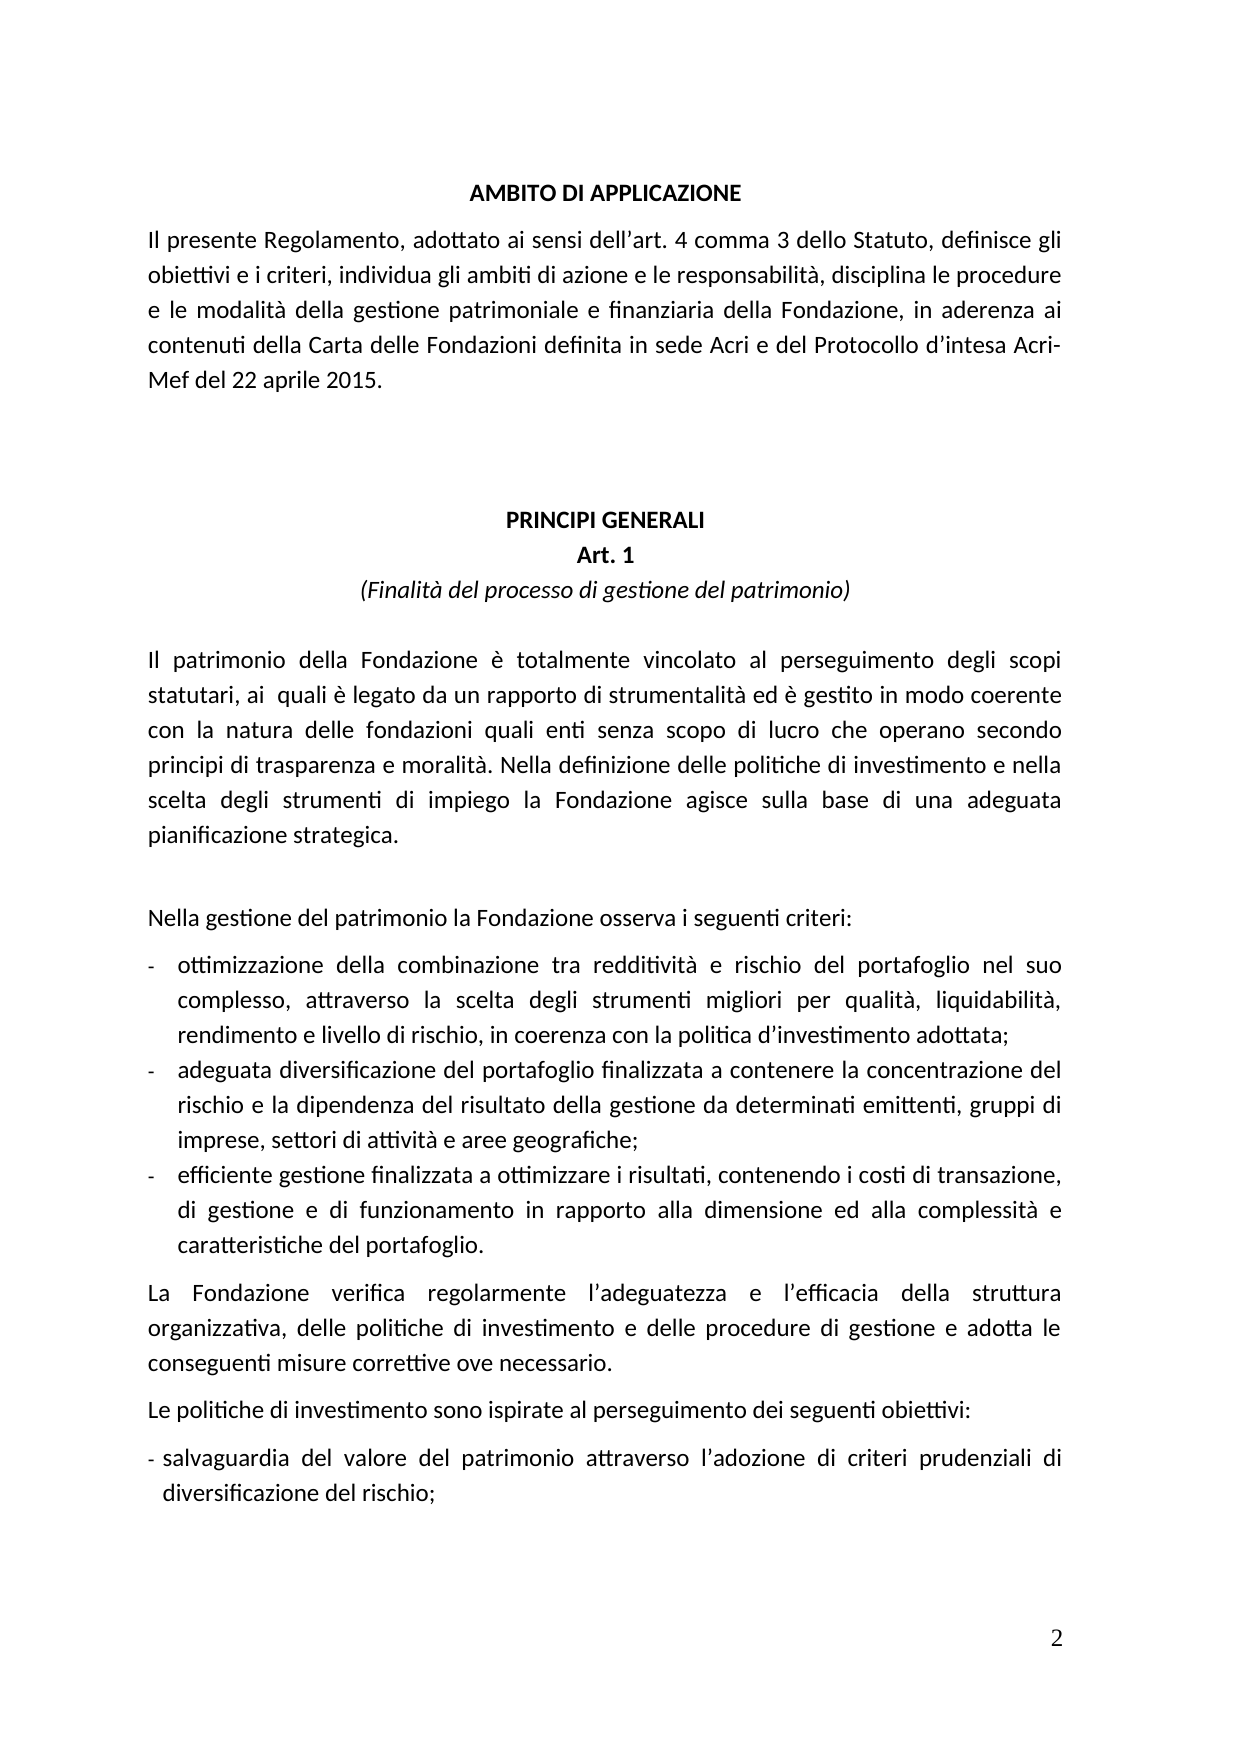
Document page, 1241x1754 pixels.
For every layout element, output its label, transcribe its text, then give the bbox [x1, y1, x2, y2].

text PRINCIPI GENERALI [148, 505, 1063, 535]
text Le politiche di investimento sono ispirate al perseguimento dei seguenti obiettivi: [148, 1395, 1063, 1425]
text (Finalità del processo di gestione del patrimonio) [148, 575, 1063, 605]
list ottimizzazione della combinazione tra redditività e rischio del portafoglio nel suo complesso, attraverso la scelta degli strumenti migliori per qualità, liquidabilità, rendimento e livello di rischio, in coerenza con la politica d’investimento adottata; [148, 950, 1063, 1050]
text Nella gestione del patrimonio la Fondazione osserva i seguenti criteri: [148, 902, 1063, 933]
text Art. 1 [148, 540, 1063, 570]
text AMBITO DI APPLICAZIONE [148, 177, 1063, 208]
text La Fondazione verifica regolarmente l’adeguatezza e l’efficacia della struttura organizzativa, delle politiche di investimento e delle procedure di gestione e adotta le conseguenti misure correttive ove necessario. [148, 1277, 1063, 1378]
text Il presente Regolamento, adottato ai sensi dell’art. 4 comma 3 dello Statuto, definisce gli obiettivi e i criteri, individua gli ambiti di azione e le responsabilità, disciplina le procedure e le modalità della gestione patrimoniale e finanziaria della Fondazione, in aderenza ai contenuti della Carta delle Fondazioni definita in sede Acri e del Protocollo d’intesa Acri-Mef del 22 aprile 2015. [148, 225, 1063, 395]
list efficiente gestione finalizzata a ottimizzare i risultati, contenendo i costi di transazione, di gestione e di funzionamento in rapporto alla dimensione ed alla complessità e caratteristiche del portafoglio. [148, 1160, 1063, 1260]
text Il patrimonio della Fondazione è totalmente vincolato al perseguimento degli scopi statutari, ai quali è legato da un rapporto di strumentalità ed è gestito in modo coerente con la natura delle fondazioni quali enti senza scopo di lucro che operano secondo principi di trasparenza e moralità. Nella definizione delle politiche di investimento e nella scelta degli strumenti di impiego la Fondazione agisce sulla base di una adeguata pianificazione strategica. [148, 645, 1063, 850]
list adeguata diversificazione del portafoglio finalizzata a contenere la concentrazione del rischio e la dipendenza del risultato della gestione da determinati emittenti, gruppi di imprese, settori di attività e aree geografiche; [148, 1055, 1063, 1155]
list salvaguardia del valore del patrimonio attraverso l’adozione di criteri prudenziali di diversificazione del rischio; [148, 1442, 1063, 1508]
